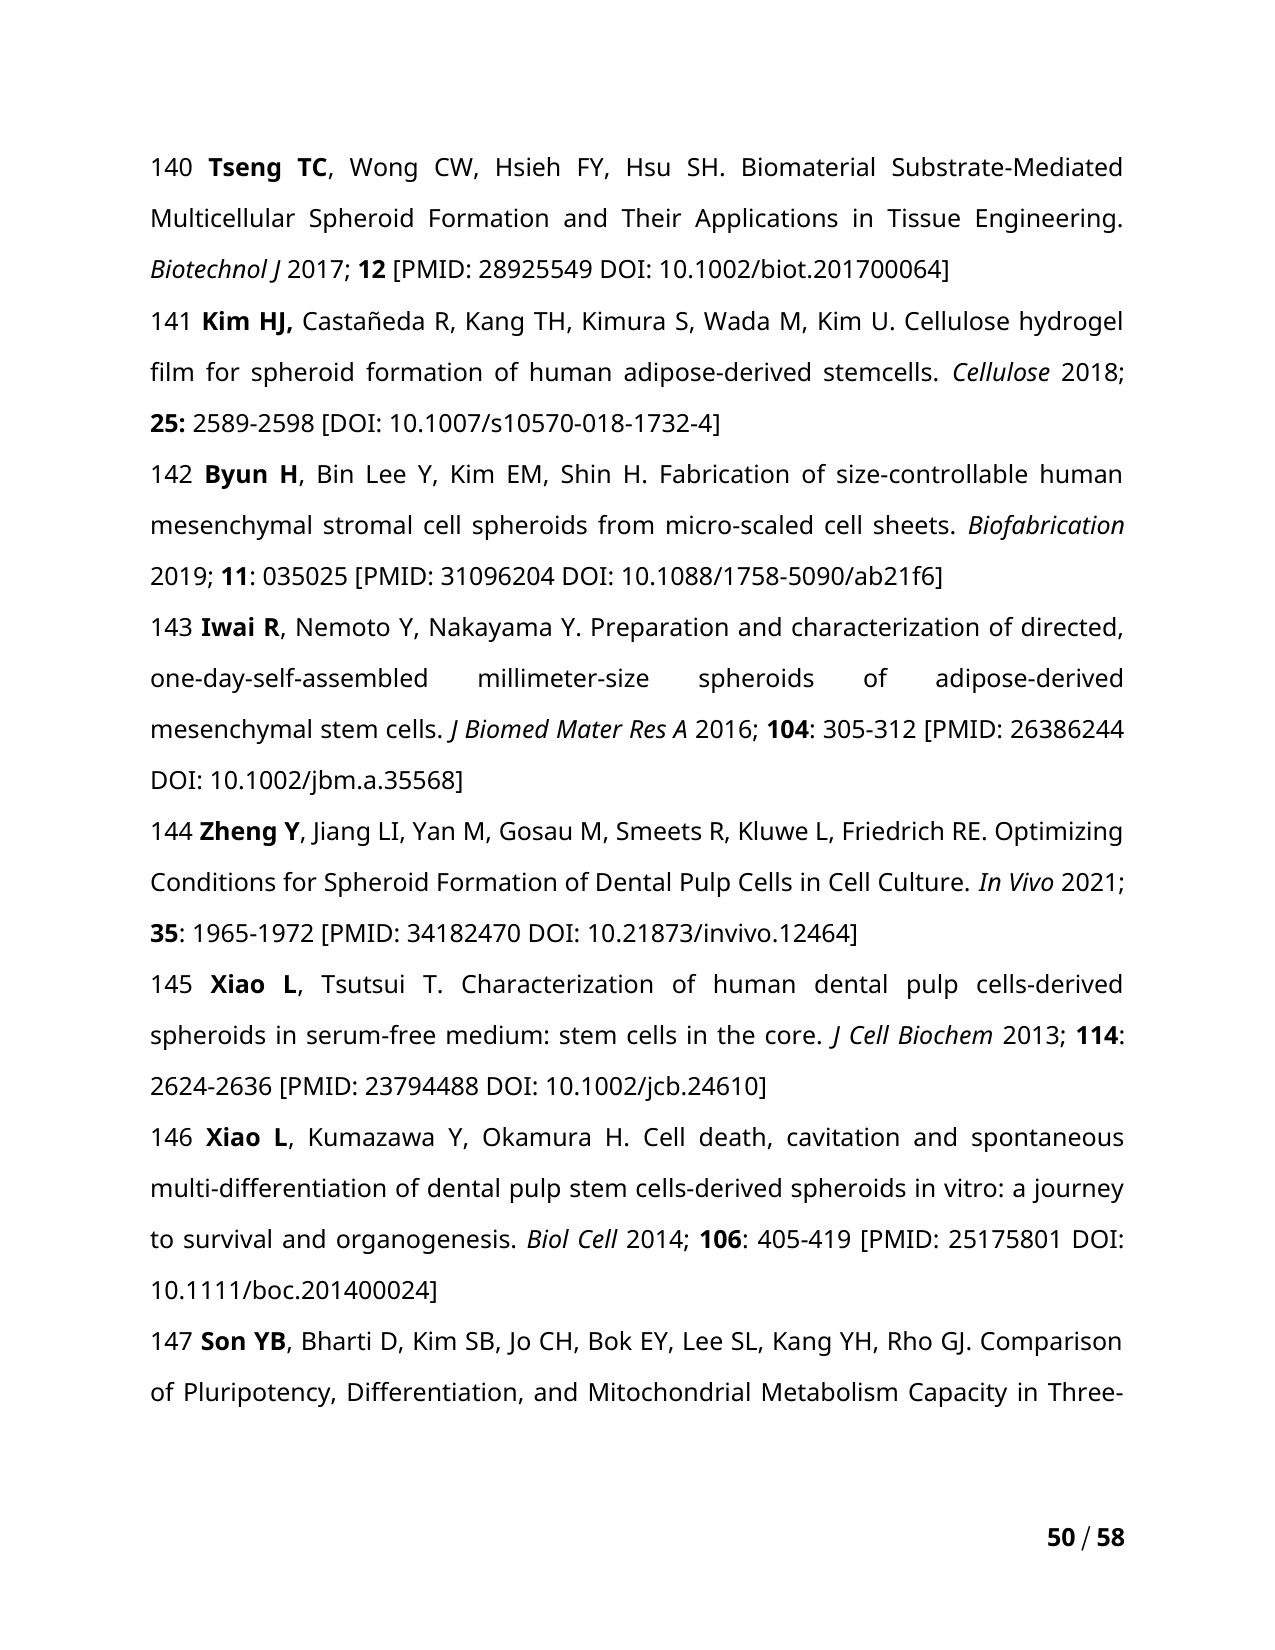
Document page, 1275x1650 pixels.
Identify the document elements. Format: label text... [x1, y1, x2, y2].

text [150, 1324, 1125, 1409]
text 145 Xiao L, Tsutsui T. Characterization of human dental pulp cells-derived spheroids in serum-free medium: stem cells in the core. J Cell Biochem 2013; 114: 2624-2636 [PMID: 23794488 DOI: 10.1002/jcb.24610] [150, 967, 1125, 1103]
text 142 Byun H, Bin Lee Y, Kim EM, Shin H. Fabrication of size-controllable human mesenchymal stromal cell spheroids from micro-scaled cell sheets. Biofabrication 2019; 11: 035025 [PMID: 31096204 DOI: 10.1088/1758-5090/ab21f6] [150, 456, 1125, 592]
text 143 Iwai R, Nemoto Y, Nakayama Y. Preparation and characterization of directed, one-day-self-assembled millimeter-size spheroids of adipose-derived mesenchymal stem cells. J Biomed Mater Res A 2016; 104: 305-312 [PMID: 26386244 DOI: 10.1002/jbm.a.35568] [150, 609, 1125, 797]
text 144 Zheng Y, Jiang LI, Yan M, Gosau M, Smeets R, Kluwe L, Friedrich RE. Optimizing Conditions for Spheroid Formation of Dental Pulp Cells in Cell Culture. In Vivo 2021; 35: 1965-1972 [PMID: 34182470 DOI: 10.21873/invivo.12464] [150, 813, 1125, 950]
text 140 Tseng TC, Wong CW, Hsieh FY, Hsu SH. Biomaterial Substrate-Mediated Multicellular Spheroid Formation and Their Applications in Tissue Engineering. Biotechnol J 2017; 12 [PMID: 28925549 DOI: 10.1002/biot.201700064] [150, 150, 1125, 286]
text 146 Xiao L, Kumazawa Y, Okamura H. Cell death, cavitation and spontaneous multi-differentiation of dental pulp stem cells-derived spheroids in vitro: a journey to survival and organogenesis. Biol Cell 2014; 106: 405-419 [PMID: 25175801 DOI: 10.1111/boc.201400024] [150, 1120, 1125, 1307]
text 141 Kim HJ, Castañeda R, Kang TH, Kimura S, Wada M, Kim U. Cellulose hydrogel film for spheroid formation of human adipose-derived stemcells. Cellulose 2018; 25: 2589-2598 [DOI: 10.1007/s10570-018-1732-4] [150, 303, 1125, 439]
